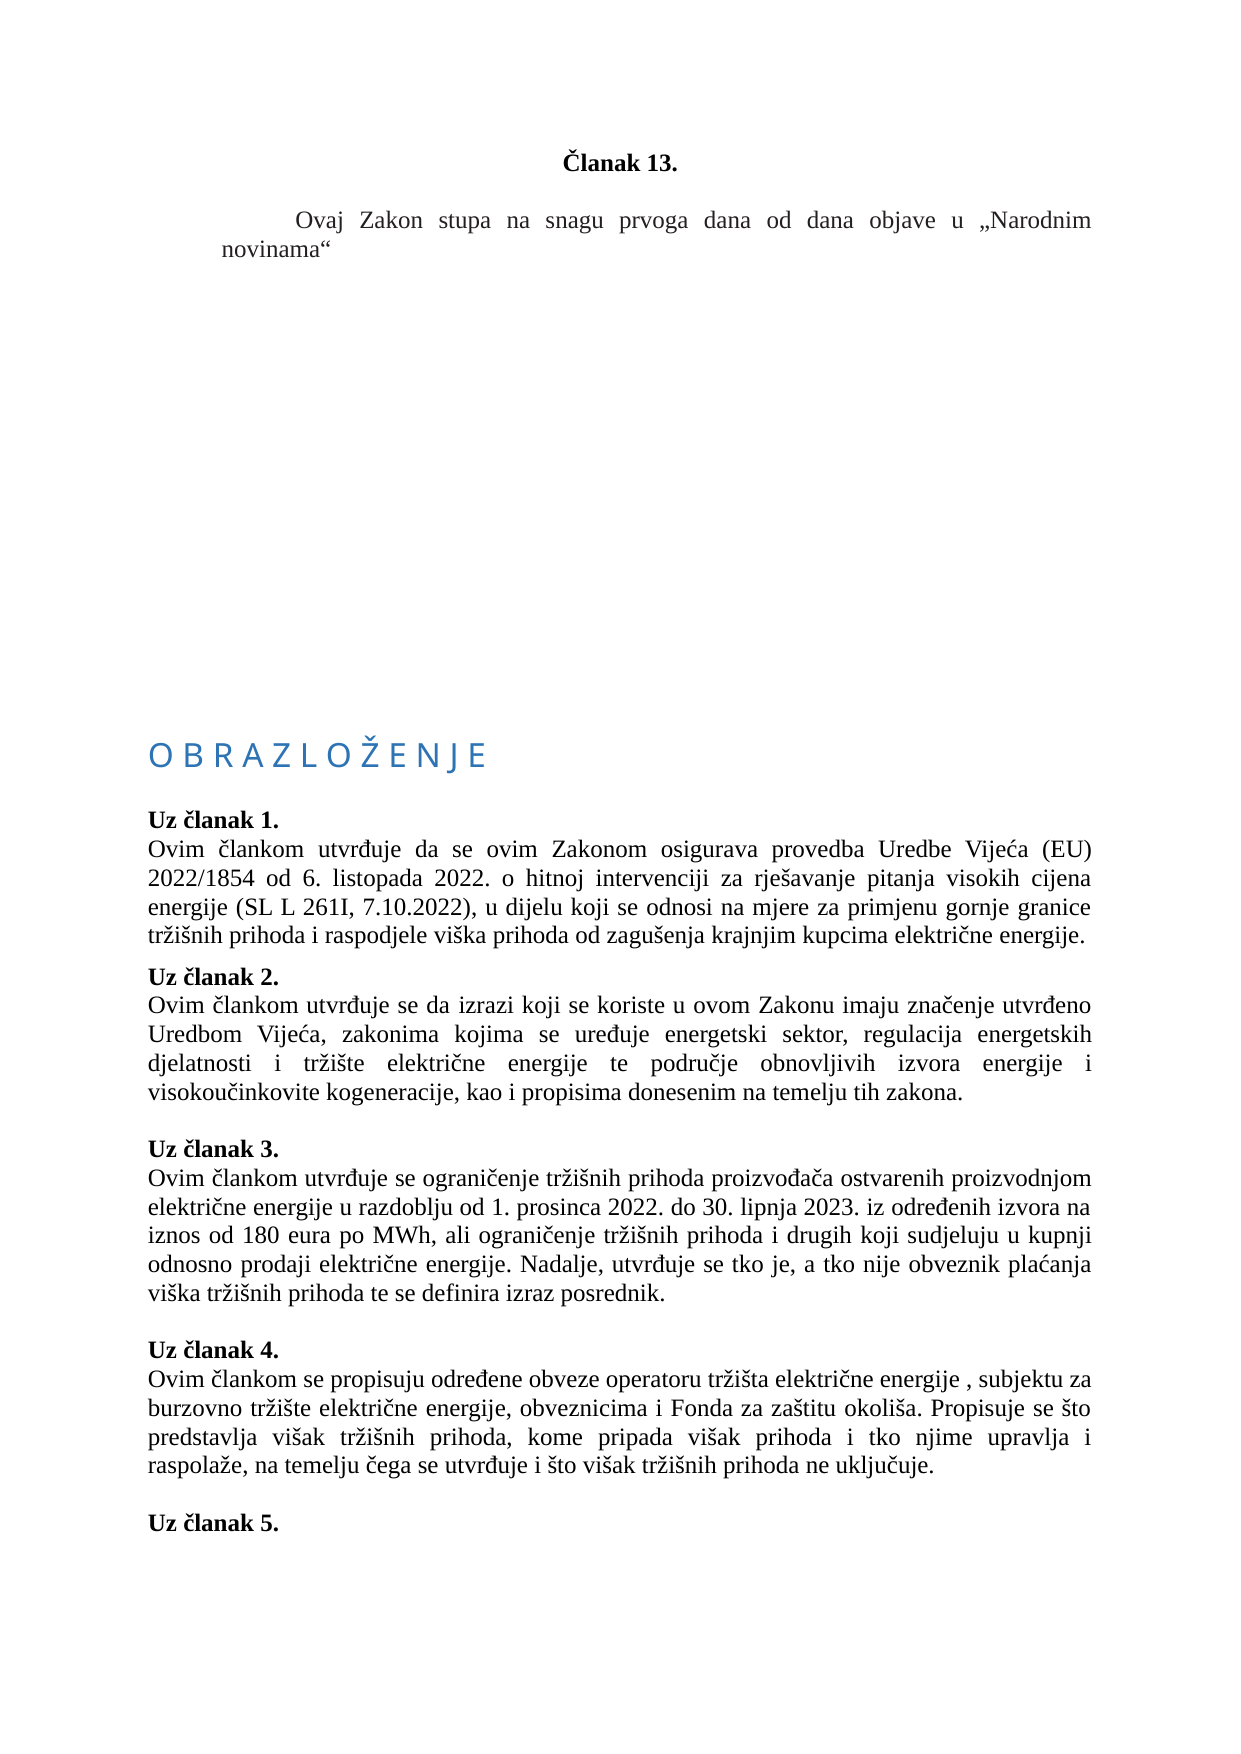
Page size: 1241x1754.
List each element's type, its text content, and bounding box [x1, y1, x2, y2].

text Uz članak 2. [148, 962, 1093, 991]
text Ovaj Zakon stupa na snagu prvoga dana od dana objave u „Narodnim novinama“ [221, 205, 1093, 263]
text Članak 13. [148, 148, 1093, 176]
list Ovim člankom utvrđuje se ograničenje tržišnih prihoda proizvođača ostvarenih proizvodnjom električne energije u razdoblju od 1. prosinca 2022. do 30. lipnja 2023. iz određenih izvora na iznos od 180 eura po MWh, ali ograničenje tržišnih prihoda i drugih koji sudjeluju u kupnji odnosno prodaji električne energije. Nadalje, utvrđuje se tko je, a tko nije obveznik plaćanja viška tržišnih prihoda te se definira izraz posrednik. [148, 1163, 1093, 1307]
text Uz članak 1. [148, 806, 1093, 834]
text Ovim člankom utvrđuje da se ovim Zakonom osigurava provedba Uredbe Vijeća (EU) 2022/1854 od 6. listopada 2022. o hitnoj intervenciji za rješavanje pitanja visokih cijena energije (SL L 261I, 7.10.2022), u dijelu koji se odnosi na mjere za primjenu gornje granice tržišnih prihoda i raspodjele viška prihoda od zagušenja krajnjim kupcima električne energije. [148, 834, 1093, 949]
text Ovim člankom utvrđuje se da izrazi koji se koriste u ovom Zakonu imaju značenje utvrđeno Uredbom Vijeća, zakonima kojima se uređuje energetski sektor, regulacija energetskih djelatnosti i tržište električne energije te područje obnovljivih izvora energije i visokoučinkovite kogeneracije, kao i propisima donesenim na temelju tih zakona. [148, 991, 1093, 1106]
subtitle O B R A Z L O Ž E N J E [148, 731, 1093, 777]
list Ovim člankom se propisuju određene obveze operatoru tržišta električne energije , subjektu za burzovno tržište električne energije, obveznicima i Fonda za zaštitu okoliša. Propisuje se što predstavlja višak tržišnih prihoda, kome pripada višak prihoda i tko njime upravlja i raspolaže, na temelju čega se utvrđuje i što višak tržišnih prihoda ne uključuje. [148, 1364, 1093, 1479]
text Uz članak 4. [148, 1336, 1093, 1364]
text Uz članak 3. [148, 1134, 1093, 1163]
list Uz članak 5. [148, 1508, 1093, 1537]
